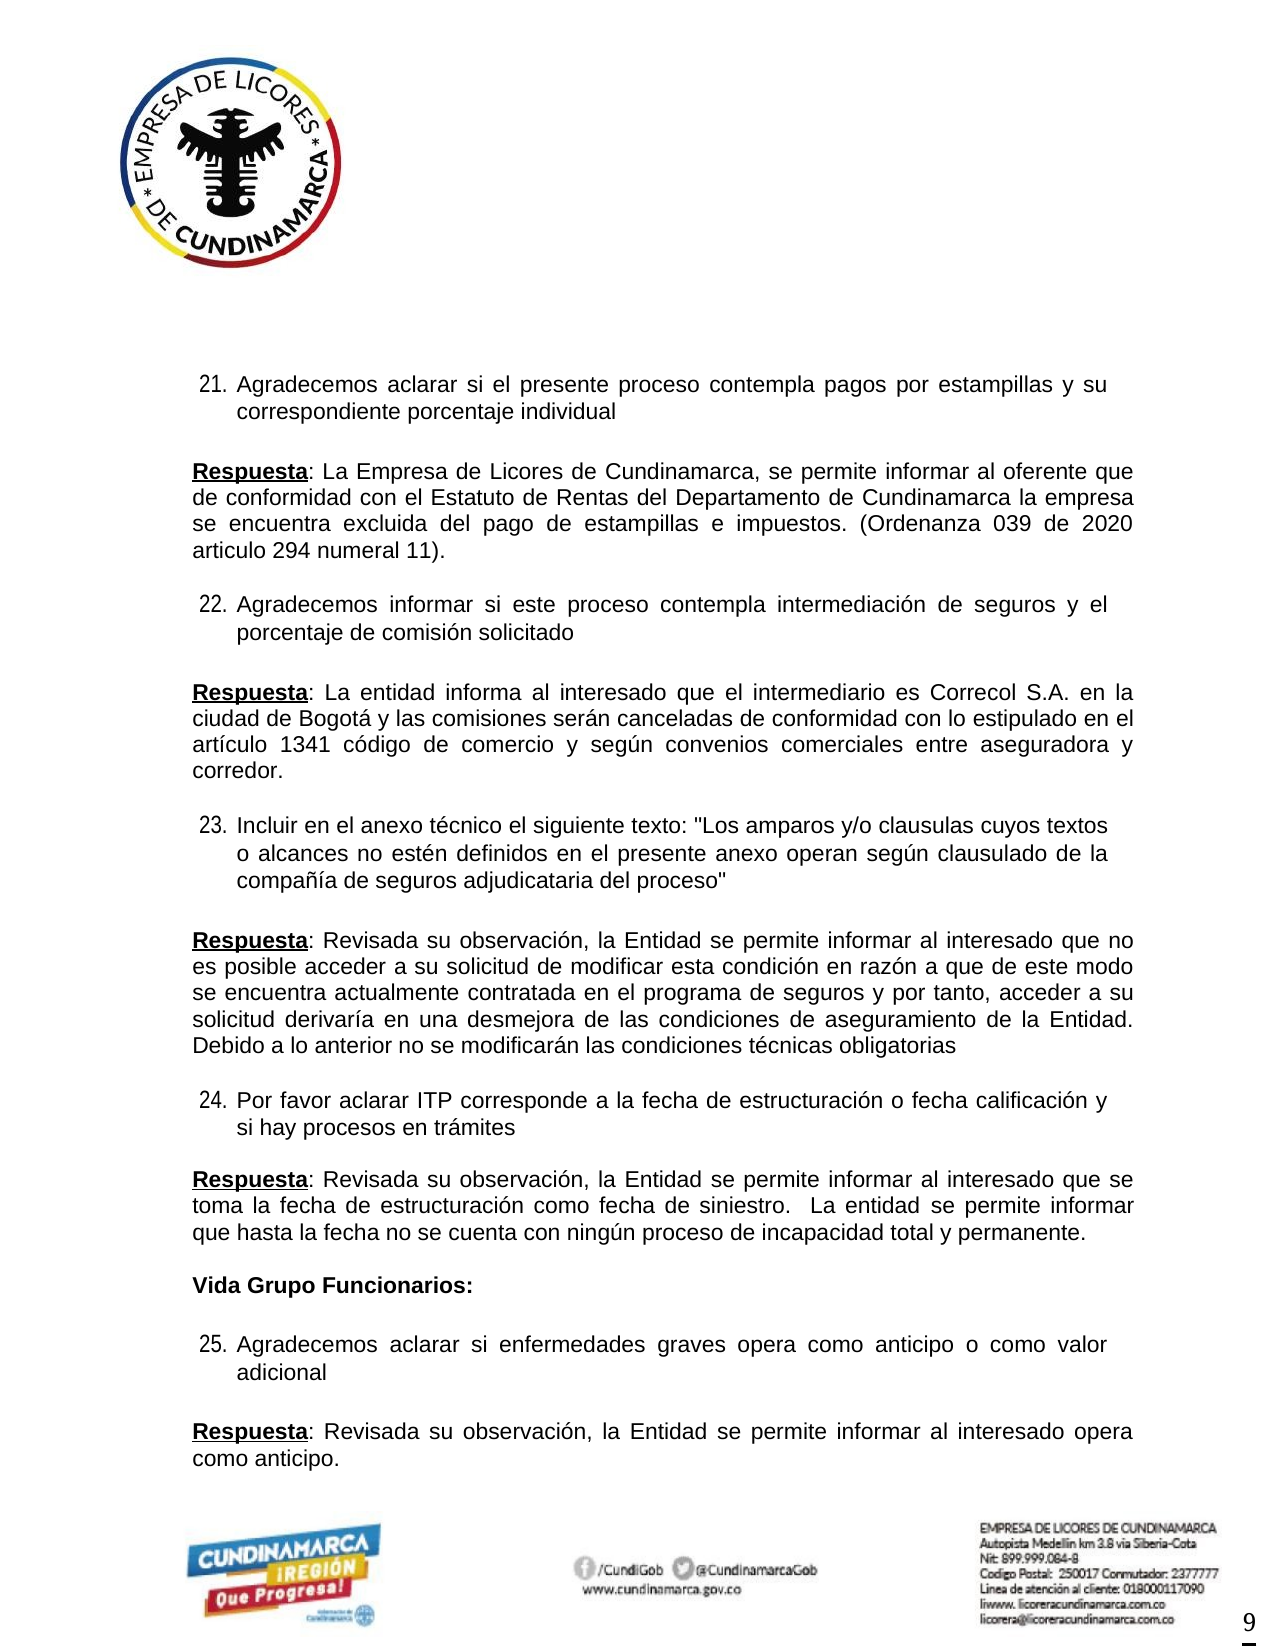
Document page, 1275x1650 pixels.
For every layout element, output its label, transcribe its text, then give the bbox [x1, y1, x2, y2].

list Agradecemos aclarar si el presente proceso contempla pagos por estampillas y su correspondiente porcentaje individual [199, 368, 1108, 424]
list Agradecemos informar si este proceso contempla intermediación de seguros y el porcentaje de comisión solicitado [199, 589, 1108, 645]
list Por favor aclarar ITP corresponde a la fecha de estructuración o fecha calificación y si hay procesos en trámites [199, 1085, 1108, 1140]
picture [71, 45, 392, 279]
list Agradecemos aclarar si enfermedades graves opera como anticipo o como valor adicional [199, 1329, 1108, 1385]
text Respuesta: La Empresa de Licores de Cundinamarca, se permite informar al oferente que de conformidad con el Estatuto de Rentas del Departamento de Cundinamarca la empresa se encuentra excluida del pago de estampillas e impuestos. (Ordenanza 039 de 2020 articulo 294 numeral 11). [192, 458, 1134, 563]
list Incluir en el anexo técnico el siguiente texto: "Los amparos y/o clausulas cuyos textos o alcances no estén definidos en el presente anexo operan según clausulado de la compañía de seguros adjudicataria del proceso" [199, 810, 1108, 894]
text Respuesta: Revisada su observación, la Entidad se permite informar al interesado que se toma la fecha de estructuración como fecha de siniestro. La entidad se permite informar que hasta la fecha no se cuenta con ningún proceso de incapacidad total y permanente. [192, 1166, 1134, 1245]
text Respuesta: Revisada su observación, la Entidad se permite informar al interesado opera como anticipo. [192, 1418, 1134, 1471]
text Vida Grupo Funcionarios: [192, 1272, 554, 1298]
text Respuesta: Revisada su observación, la Entidad se permite informar al interesado que no es posible acceder a su solicitud de modificar esta condición en razón a que de este modo se encuentra actualmente contratada en el programa de seguros y por tanto, acceder a su solicitud derivaría en una desmejora de las condiciones de aseguramiento de la Entidad. Debido a lo anterior no se modificarán las condiciones técnicas obligatorias [192, 927, 1134, 1058]
picture [103, 1511, 1229, 1637]
text Respuesta: La entidad informa al interesado que el intermediario es Correcol S.A. en la ciudad de Bogotá y las comisiones serán canceladas de conformidad con lo estipulado en el artículo 1341 código de comercio y según convenios comerciales entre aseguradora y corredor. [192, 678, 1134, 784]
